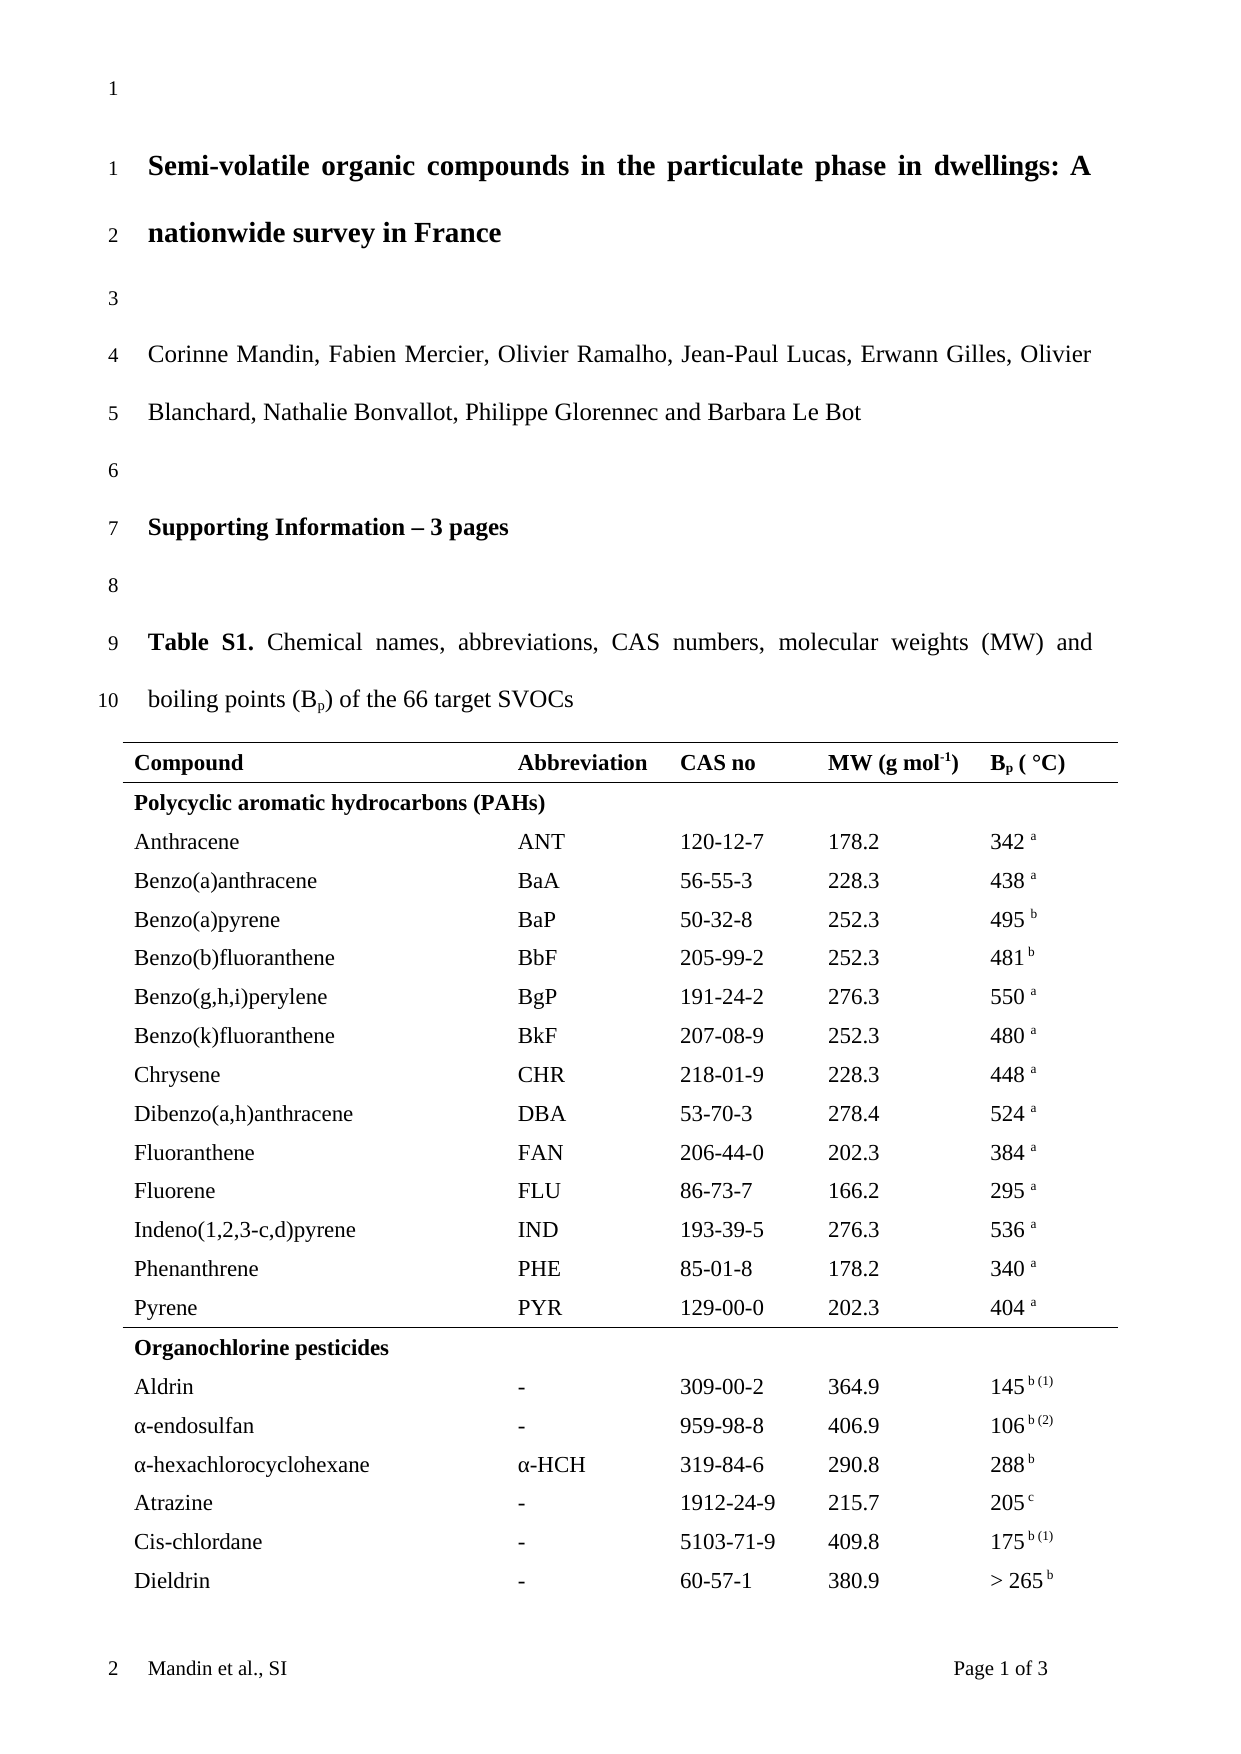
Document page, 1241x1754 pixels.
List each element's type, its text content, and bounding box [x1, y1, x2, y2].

table_cell 536 a [979, 1210, 1118, 1249]
table_cell Phenanthrene [123, 1249, 506, 1288]
table_cell Benzo(k)fluoranthene [123, 1016, 506, 1055]
table_cell 290.8 [817, 1444, 979, 1483]
table_cell 252.3 [817, 1016, 979, 1055]
table_cell 175 b (1) [979, 1522, 1118, 1561]
table_cell 342 a [979, 822, 1118, 861]
table_cell 364.9 [817, 1367, 979, 1406]
table_cell 480 a [979, 1016, 1118, 1055]
table_cell α-HCH [506, 1444, 669, 1483]
text Semi-volatile organic compounds in the particulate phase in dwellings: A nationwide survey in France [148, 148, 1092, 248]
table_cell 276.3 [817, 977, 979, 1016]
table_cell 218-01-9 [669, 1055, 817, 1094]
table_header Compound [123, 743, 506, 782]
table_cell 384 a [979, 1133, 1118, 1171]
table_cell 206-44-0 [669, 1133, 817, 1171]
table_cell 205 c [979, 1483, 1118, 1522]
text Table S1. Chemical names, abbreviations, CAS numbers, molecular weights (MW) and boiling points (Bp) of the 66 target SVOCs [148, 627, 1092, 713]
table_cell 106 b (2) [979, 1406, 1118, 1444]
table_cell 1912-24-9 [669, 1483, 817, 1522]
table_cell 53-70-3 [669, 1094, 817, 1132]
table_cell 228.3 [817, 1055, 979, 1094]
table_cell 276.3 [817, 1210, 979, 1249]
table_cell 448 a [979, 1055, 1118, 1094]
table_cell Benzo(a)pyrene [123, 899, 506, 938]
table_header Bp ( °C) [979, 743, 1118, 782]
table_cell - [506, 1483, 669, 1522]
table_cell 129-00-0 [669, 1288, 817, 1327]
table_cell 340 a [979, 1249, 1118, 1288]
table_cell Atrazine [123, 1483, 506, 1522]
table_cell FAN [506, 1133, 669, 1171]
table_cell 5103-71-9 [669, 1522, 817, 1561]
table_header MW (g mol-1) [817, 743, 979, 782]
table_cell Fluorene [123, 1171, 506, 1210]
table_cell 191-24-2 [669, 977, 817, 1016]
table_cell 278.4 [817, 1094, 979, 1132]
table_header Abbreviation [506, 743, 669, 782]
table_cell 409.8 [817, 1522, 979, 1561]
table_cell 252.3 [817, 938, 979, 977]
table_cell 202.3 [817, 1288, 979, 1327]
table_cell BgP [506, 977, 669, 1016]
table_cell > 265 b [979, 1561, 1118, 1600]
table_cell 959-98-8 [669, 1406, 817, 1444]
table_cell 252.3 [817, 899, 979, 938]
table_cell Organochlorine pesticides [123, 1328, 840, 1367]
table_cell Dieldrin [123, 1561, 506, 1600]
table_cell 524 a [979, 1094, 1118, 1132]
table_cell 295 a [979, 1171, 1118, 1210]
table_cell 56-55-3 [669, 861, 817, 899]
table_cell Fluoranthene [123, 1133, 506, 1171]
table_cell 481 b [979, 938, 1118, 977]
table_cell 438 a [979, 861, 1118, 899]
table_cell 50-32-8 [669, 899, 817, 938]
table_cell 205-99-2 [669, 938, 817, 977]
table_cell 207-08-9 [669, 1016, 817, 1055]
table_header CAS no [669, 743, 817, 782]
table_cell PYR [506, 1288, 669, 1327]
table_cell Aldrin [123, 1367, 506, 1406]
table_cell 495 b [979, 899, 1118, 938]
table_cell IND [506, 1210, 669, 1249]
table_cell BaA [506, 861, 669, 899]
table_cell Chrysene [123, 1055, 506, 1094]
table_cell 145 b (1) [979, 1367, 1118, 1406]
text Supporting Information – 3 pages [148, 512, 1092, 541]
table_cell Benzo(b)fluoranthene [123, 938, 506, 977]
table_cell FLU [506, 1171, 669, 1210]
table_cell 86-73-7 [669, 1171, 817, 1210]
table_cell 309-00-2 [669, 1367, 817, 1406]
table_cell 215.7 [817, 1483, 979, 1522]
table_cell - [506, 1522, 669, 1561]
table_cell - [506, 1561, 669, 1600]
text Corinne Mandin, Fabien Mercier, Olivier Ramalho, Jean-Paul Lucas, Erwann Gilles, Olivier Blanchard, Nathalie Bonvallot, Philippe Glorennec and Barbara Le Bot [148, 339, 1092, 426]
table_cell Pyrene [123, 1288, 506, 1327]
table_cell 178.2 [817, 822, 979, 861]
table_cell CHR [506, 1055, 669, 1094]
table_cell 550 a [979, 977, 1118, 1016]
table_cell Benzo(a)anthracene [123, 861, 506, 899]
table_cell BaP [506, 899, 669, 938]
table_cell PHE [506, 1249, 669, 1288]
table_cell α-endosulfan [123, 1406, 506, 1444]
table_cell 202.3 [817, 1133, 979, 1171]
table_cell α-hexachlorocyclohexane [123, 1444, 506, 1483]
table_cell BbF [506, 938, 669, 977]
table_cell 404 a [979, 1288, 1118, 1327]
table_cell 85-01-8 [669, 1249, 817, 1288]
table_cell 60-57-1 [669, 1561, 817, 1600]
table_cell BkF [506, 1016, 669, 1055]
table_cell 380.9 [817, 1561, 979, 1600]
table_cell Cis-chlordane [123, 1522, 506, 1561]
table_cell - [506, 1406, 669, 1444]
table_cell 178.2 [817, 1249, 979, 1288]
table_cell Dibenzo(a,h)anthracene [123, 1094, 506, 1132]
table_cell Indeno(1,2,3-c,d)pyrene [123, 1210, 506, 1249]
table_cell ANT [506, 822, 669, 861]
table_cell 319-84-6 [669, 1444, 817, 1483]
table_cell 193-39-5 [669, 1210, 817, 1249]
table_cell DBA [506, 1094, 669, 1132]
table_cell - [506, 1367, 669, 1406]
table_cell 120-12-7 [669, 822, 817, 861]
table_cell 228.3 [817, 861, 979, 899]
table_cell Anthracene [123, 822, 506, 861]
table_cell 288 b [979, 1444, 1118, 1483]
table_cell 166.2 [817, 1171, 979, 1210]
table_cell 406.9 [817, 1406, 979, 1444]
table_cell Polycyclic aromatic hydrocarbons (PAHs) [123, 783, 840, 822]
table_cell Benzo(g,h,i)perylene [123, 977, 506, 1016]
